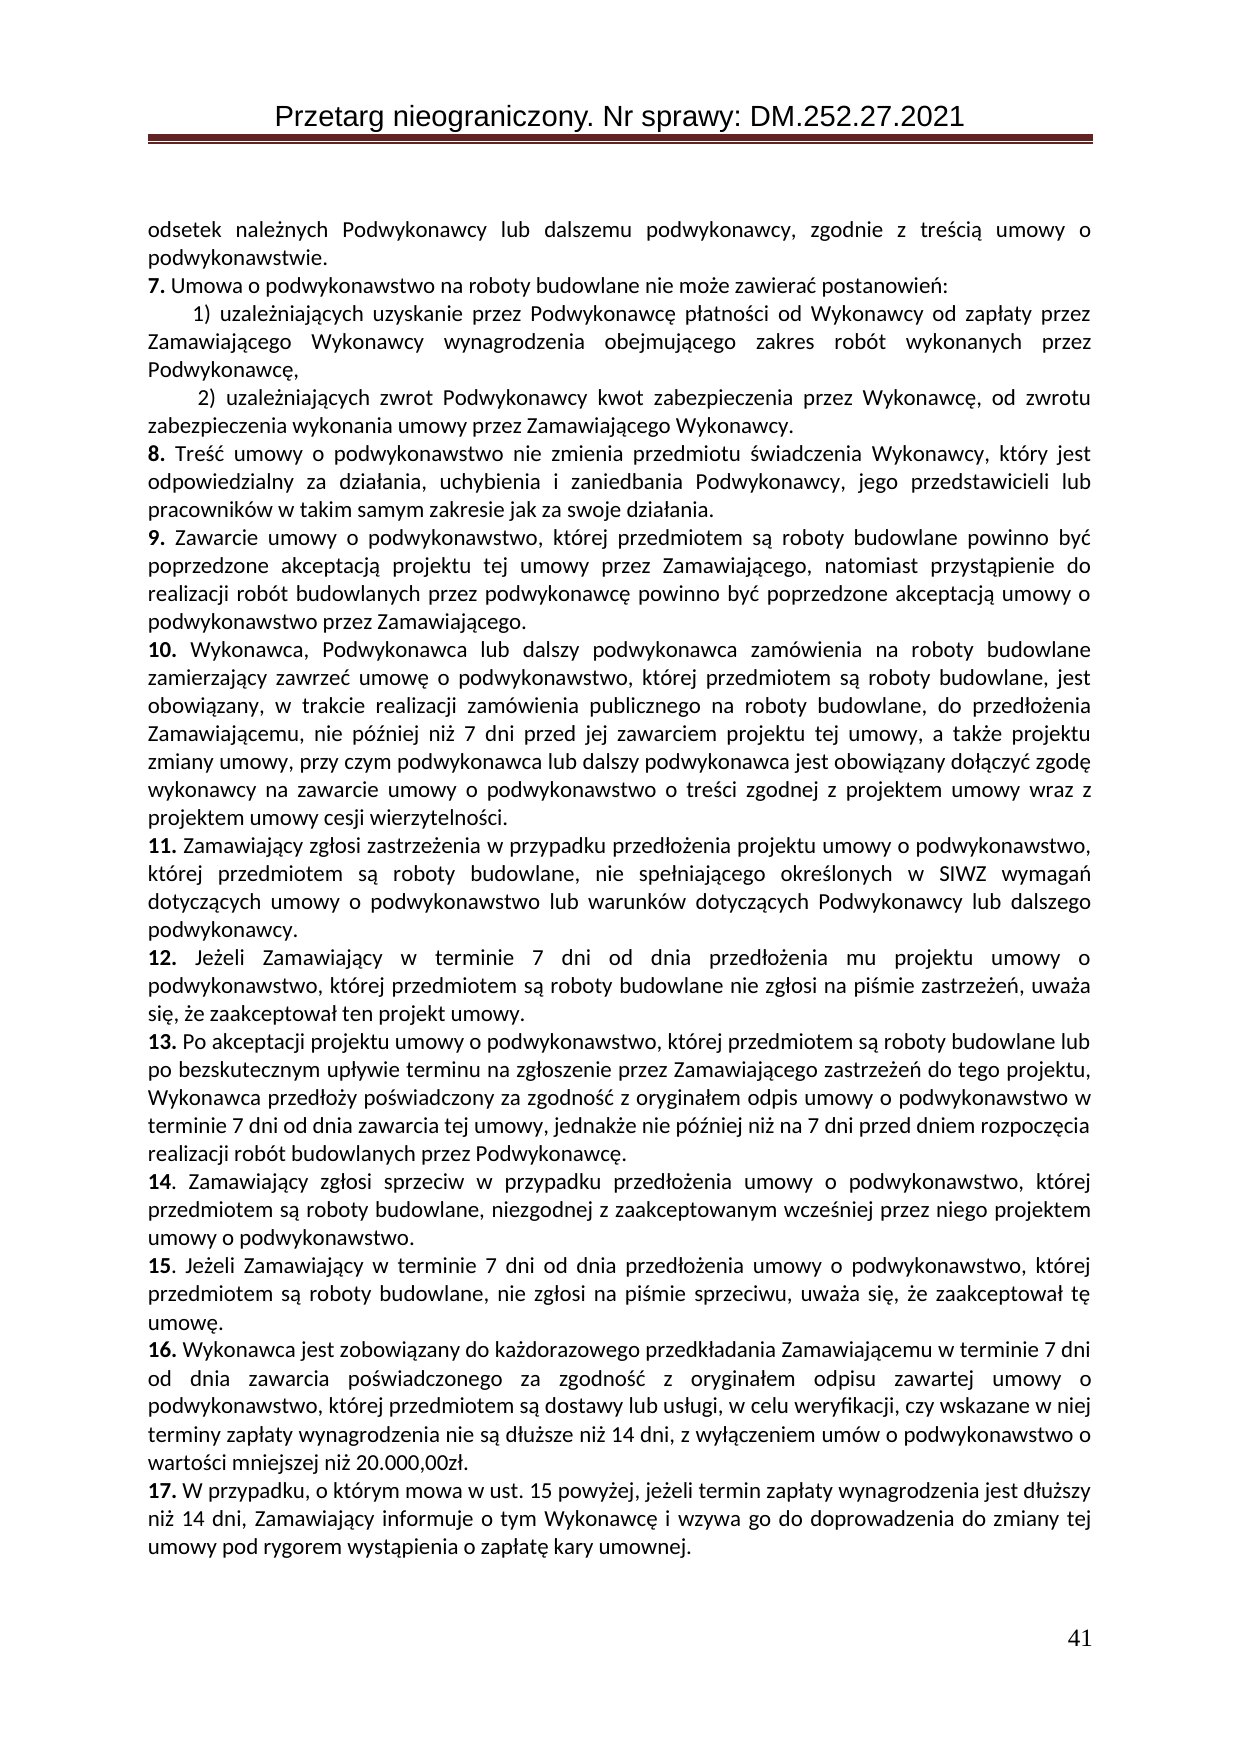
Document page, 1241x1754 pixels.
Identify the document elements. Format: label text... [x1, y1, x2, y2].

text 1) uzależniających uzyskanie przez Podwykonawcę płatności od Wykonawcy od zapłaty przez Zamawiającego Wykonawcy wynagrodzenia obejmującego zakres robót wykonanych przez Podwykonawcę, [148, 299, 1093, 383]
text 12. Jeżeli Zamawiający w terminie 7 dni od dnia przedłożenia mu projektu umowy o podwykonawstwo, której przedmiotem są roboty budowlane nie zgłosi na piśmie zastrzeżeń, uważa się, że zaakceptował ten projekt umowy. [148, 943, 1093, 1027]
text 9. Zawarcie umowy o podwykonawstwo, której przedmiotem są roboty budowlane powinno być poprzedzone akceptacją projektu tej umowy przez Zamawiającego, natomiast przystąpienie do realizacji robót budowlanych przez podwykonawcę powinno być poprzedzone akceptacją umowy o podwykonawstwo przez Zamawiającego. [148, 523, 1093, 635]
text 8. Treść umowy o podwykonawstwo nie zmienia przedmiotu świadczenia Wykonawcy, który jest odpowiedzialny za działania, uchybienia i zaniedbania Podwykonawcy, jego przedstawicieli lub pracowników w takim samym zakresie jak za swoje działania. [148, 439, 1093, 523]
text 15. Jeżeli Zamawiający w terminie 7 dni od dnia przedłożenia umowy o podwykonawstwo, której przedmiotem są roboty budowlane, nie zgłosi na piśmie sprzeciwu, uważa się, że zaakceptował tę umowę. [148, 1252, 1093, 1336]
text 13. Po akceptacji projektu umowy o podwykonawstwo, której przedmiotem są roboty budowlane lub po bezskutecznym upływie terminu na zgłoszenie przez Zamawiającego zastrzeżeń do tego projektu, Wykonawca przedłoży poświadczony za zgodność z oryginałem odpis umowy o podwykonawstwo w terminie 7 dni od dnia zawarcia tej umowy, jednakże nie później niż na 7 dni przed dniem rozpoczęcia realizacji robót budowlanych przez Podwykonawcę. [148, 1027, 1093, 1167]
text 17. W przypadku, o którym mowa w ust. 15 powyżej, jeżeli termin zapłaty wynagrodzenia jest dłuższy niż 14 dni, Zamawiający informuje o tym Wykonawcę i wzywa go do doprowadzenia do zmiany tej umowy pod rygorem wystąpienia o zapłatę kary umownej. [148, 1476, 1093, 1560]
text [148, 215, 1093, 271]
text 10. Wykonawca, Podwykonawca lub dalszy podwykonawca zamówienia na roboty budowlane zamierzający zawrzeć umowę o podwykonawstwo, której przedmiotem są roboty budowlane, jest obowiązany, w trakcie realizacji zamówienia publicznego na roboty budowlane, do przedłożenia Zamawiającemu, nie później niż 7 dni przed jej zawarciem projektu tej umowy, a także projektu zmiany umowy, przy czym podwykonawca lub dalszy podwykonawca jest obowiązany dołączyć zgodę wykonawcy na zawarcie umowy o podwykonawstwo o treści zgodnej z projektem umowy wraz z projektem umowy cesji wierzytelności. [148, 635, 1093, 831]
text 16. Wykonawca jest zobowiązany do każdorazowego przedkładania Zamawiającemu w terminie 7 dni od dnia zawarcia poświadczonego za zgodność z oryginałem odpisu zawartej umowy o podwykonawstwo, której przedmiotem są dostawy lub usługi, w celu weryfikacji, czy wskazane w niej terminy zapłaty wynagrodzenia nie są dłuższe niż 14 dni, z wyłączeniem umów o podwykonawstwo o wartości mniejszej niż 20.000,00zł. [148, 1336, 1093, 1476]
text 11. Zamawiający zgłosi zastrzeżenia w przypadku przedłożenia projektu umowy o podwykonawstwo, której przedmiotem są roboty budowlane, nie spełniającego określonych w SIWZ wymagań dotyczących umowy o podwykonawstwo lub warunków dotyczących Podwykonawcy lub dalszego podwykonawcy. [148, 831, 1093, 943]
text 2) uzależniających zwrot Podwykonawcy kwot zabezpieczenia przez Wykonawcę, od zwrotu zabezpieczenia wykonania umowy przez Zamawiającego Wykonawcy. [148, 383, 1093, 439]
text 14. Zamawiający zgłosi sprzeciw w przypadku przedłożenia umowy o podwykonawstwo, której przedmiotem są roboty budowlane, niezgodnej z zaakceptowanym wcześniej przez niego projektem umowy o podwykonawstwo. [148, 1167, 1093, 1252]
text 7. Umowa o podwykonawstwo na roboty budowlane nie może zawierać postanowień: [148, 271, 1093, 299]
